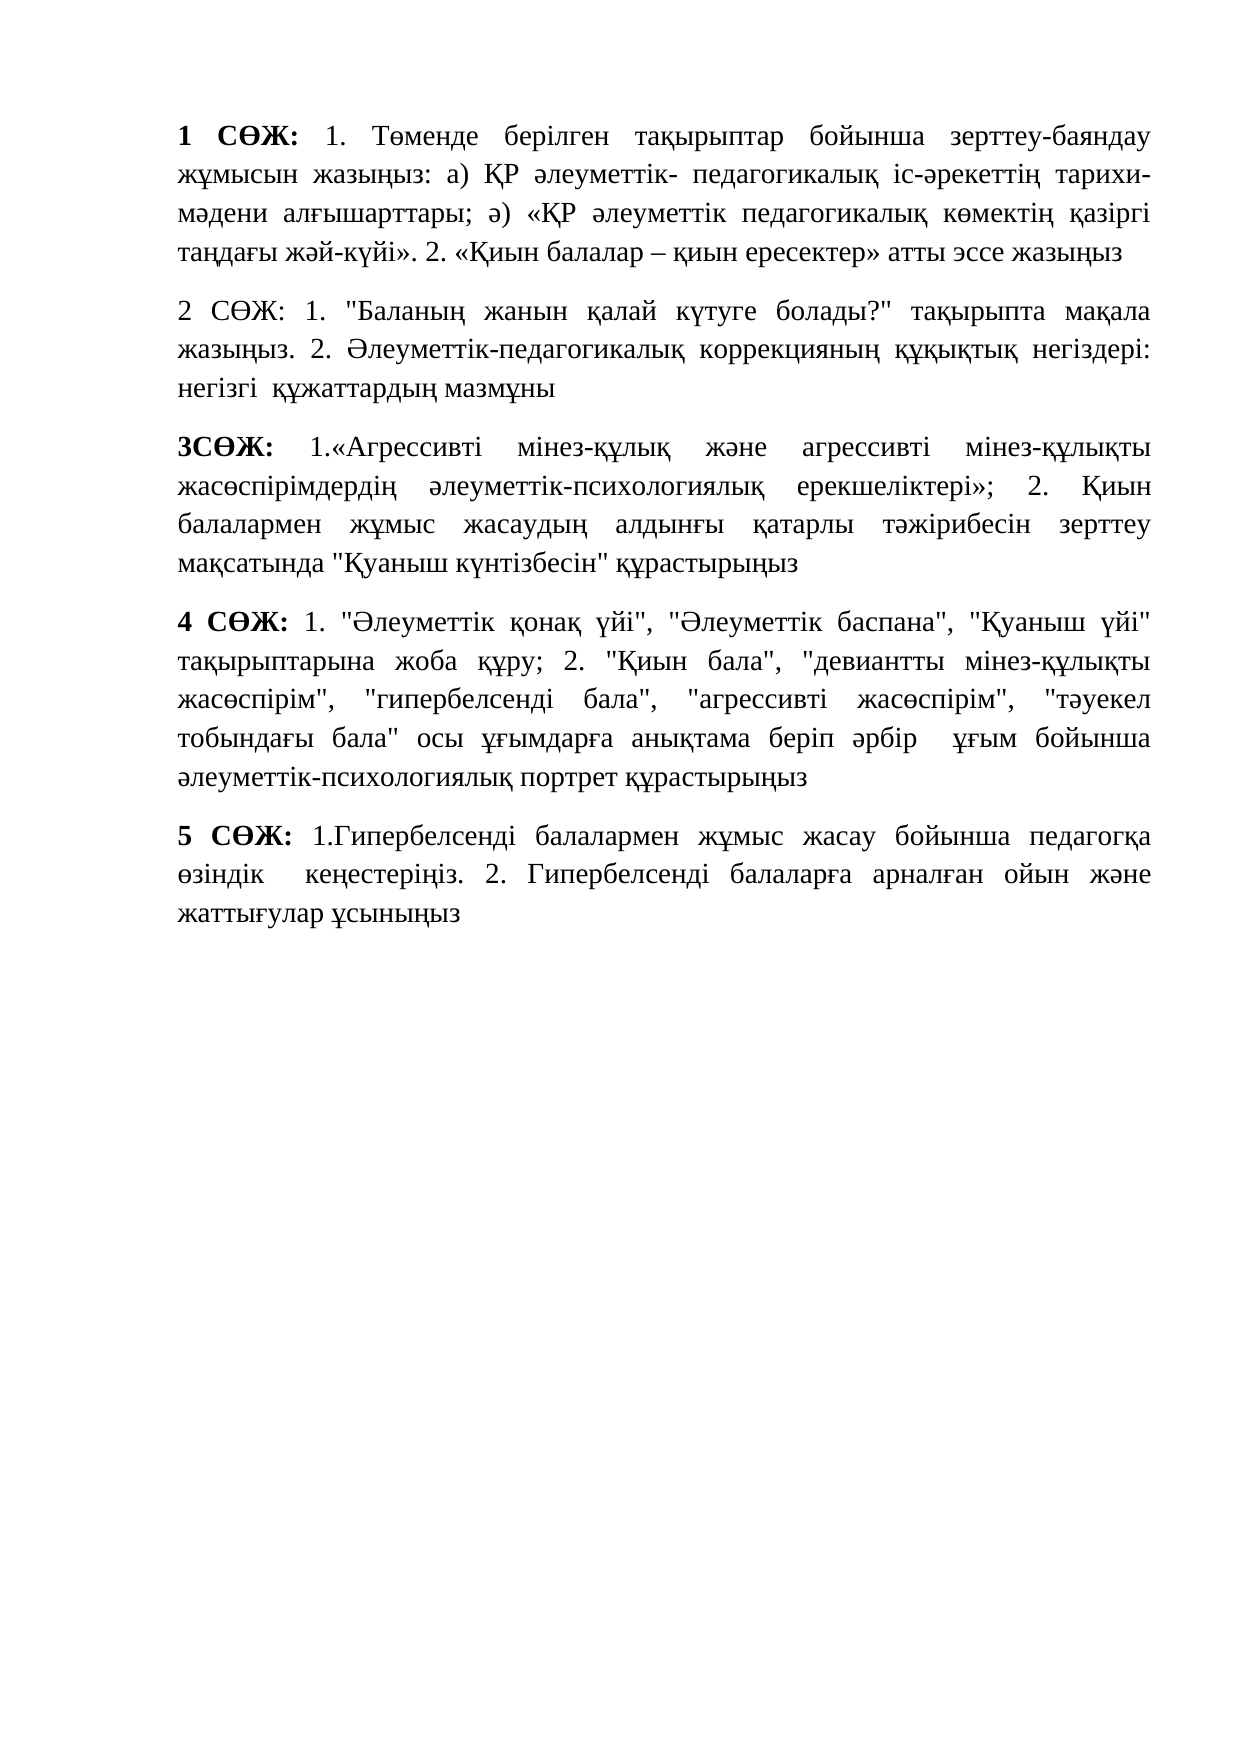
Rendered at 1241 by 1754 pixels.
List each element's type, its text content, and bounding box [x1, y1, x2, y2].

text 3СӨЖ: 1.«Агрессивті мінез-құлық және агрессивті мінез-құлықты жасөспірімдердің әлеуметтік-психологиялық ерекшеліктері»; 2. Қиын балалармен жұмыс жасаудың алдынғы қатарлы тәжірибесін зерттеу мақсатында "Қуаныш күнтізбесін" құрастырыңыз [177, 429, 1152, 579]
text 4 СӨЖ: 1. "Әлеуметтік қонақ үйі", "Әлеуметтік баспана", "Қуаныш үйі" тақырыптарына жоба құру; 2. "Қиын бала", "девиантты мінез-құлықты жасөспірім", "гипербелсенді бала", "агрессивті жасөспірім", "тәуекел тобындағы бала" осы ұғымдарға анықтама беріп әрбір ұғым бойынша әлеуметтік-психологиялық портрет құрастырыңыз [177, 604, 1152, 792]
text 5 СӨЖ: 1.Гипербелсенді балалармен жұмыс жасау бойынша педагогқа өзіндік кеңестеріңіз. 2. Гипербелсенді балаларға арналған ойын және жаттығулар ұсыныңыз [177, 818, 1152, 929]
text 2 СӨЖ: 1. "Баланың жанын қалай күтуге болады?" тақырыпта мақала жазыңыз. 2. Әлеуметтік-педагогикалық коррекцияның құқықтық негіздері: негізгі құжаттардың мазмұны [177, 293, 1152, 404]
text 1 CӨЖ: 1. Төменде берілген тақырыптар бойынша зерттеу-баяндау жұмысын жазыңыз: а) ҚР әлеуметтік- педагогикалық іс-әрекеттің тарихи-мәдени алғышарттары; ә) «ҚР әлеуметтік педагогикалық көмектің қазіргі таңдағы жәй-күйі». 2. «Қиын балалар – қиын ересектер» атты эссе жазыңыз [177, 118, 1152, 267]
